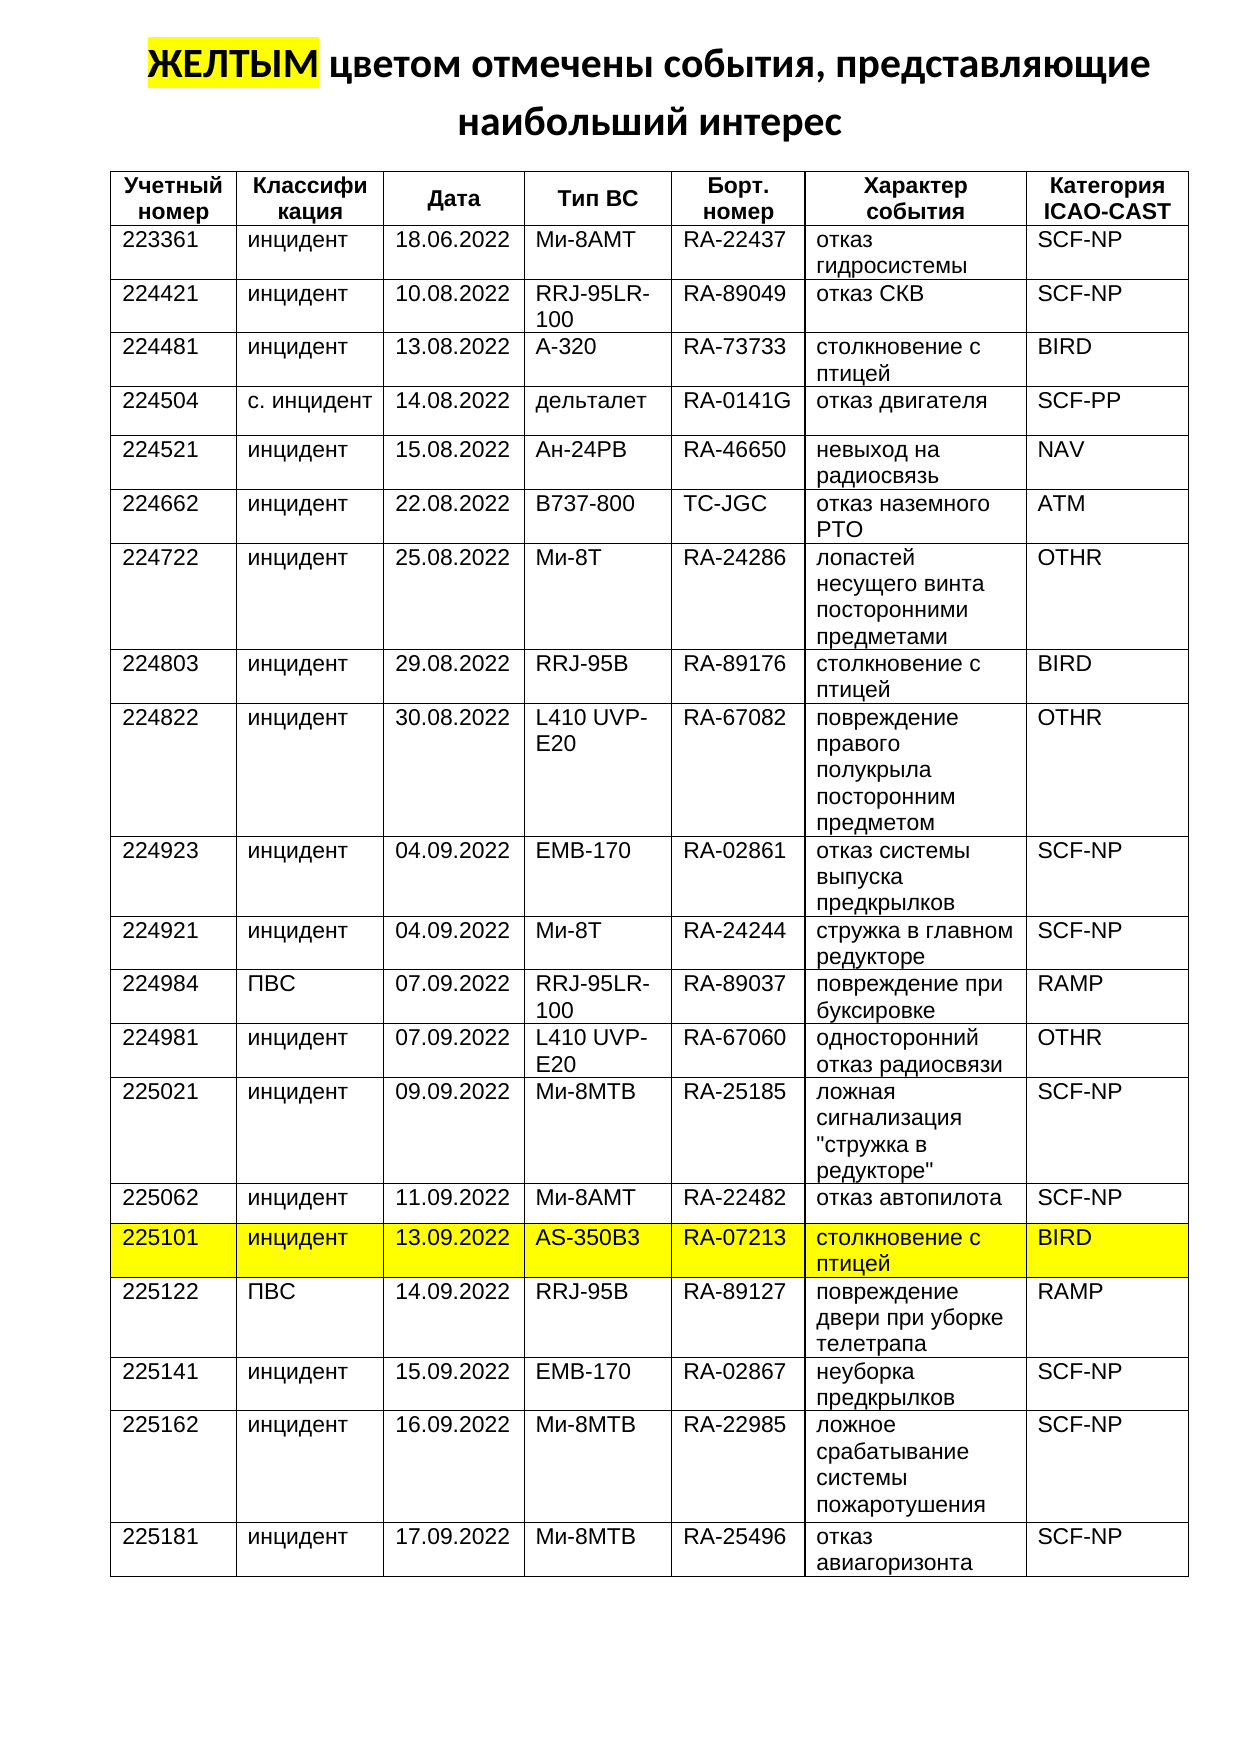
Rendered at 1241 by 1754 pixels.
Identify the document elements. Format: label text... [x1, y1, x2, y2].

table_cell NAV [1027, 436, 1188, 489]
table_cell отказ автопилота [806, 1184, 1026, 1223]
table_cell BIRD [1027, 650, 1188, 703]
table_cell Ми-8АМТ [525, 226, 671, 278]
table_cell 224984 [111, 970, 236, 1023]
table_cell RA-89176 [672, 650, 804, 703]
table_cell 29.08.2022 [384, 650, 524, 703]
table_cell SCF-NP [1027, 226, 1188, 278]
table_cell RRJ-95LR-100 [525, 280, 671, 332]
table_cell инцидент [237, 1184, 383, 1223]
table_cell дельталет [525, 387, 671, 435]
table_cell 225162 [111, 1411, 236, 1522]
table_cell ПВС [237, 1278, 383, 1357]
table_cell ложная сигнализация "стружка в редукторе" [806, 1078, 1026, 1183]
table_cell RA-07213 [672, 1224, 804, 1277]
table_cell инцидент [237, 650, 383, 703]
table_cell A-320 [525, 333, 671, 386]
table_cell RA-73733 [672, 333, 804, 386]
table_cell инцидент [237, 1411, 383, 1522]
table_cell RRJ-95B [525, 1278, 671, 1357]
table_cell отказ гидросистемы [806, 226, 1026, 278]
table_cell инцидент [237, 917, 383, 969]
table_cell 09.09.2022 [384, 1078, 524, 1183]
table_cell 224923 [111, 837, 236, 916]
table_cell TC-JGC [672, 490, 804, 542]
table_cell Ми-8МТВ [525, 1523, 671, 1576]
table_header Характер события [806, 172, 1026, 225]
table_cell 13.09.2022 [384, 1224, 524, 1277]
table_cell RA-67082 [672, 704, 804, 836]
table_cell 224481 [111, 333, 236, 386]
table_cell RA-02867 [672, 1358, 804, 1410]
table_cell 224662 [111, 490, 236, 542]
table_cell отказ СКВ [806, 280, 1026, 332]
table_cell 15.08.2022 [384, 436, 524, 489]
table_cell SCF-NP [1027, 1358, 1188, 1410]
table_cell ложное срабатывание системы пожаротушения [806, 1411, 1026, 1522]
table_cell RA-89049 [672, 280, 804, 332]
table_cell 11.09.2022 [384, 1184, 524, 1223]
table_cell столкновение с птицей [806, 650, 1026, 703]
table_cell 17.09.2022 [384, 1523, 524, 1576]
table_cell 224803 [111, 650, 236, 703]
table_cell 224421 [111, 280, 236, 332]
table_cell SCF-NP [1027, 280, 1188, 332]
table_cell отказ системы выпуска предкрылков [806, 837, 1026, 916]
table_cell 07.09.2022 [384, 970, 524, 1023]
table_cell 225062 [111, 1184, 236, 1223]
table_cell инцидент [237, 436, 383, 489]
table_cell 225021 [111, 1078, 236, 1183]
table_cell 224722 [111, 544, 236, 649]
table_cell 10.08.2022 [384, 280, 524, 332]
table_cell инцидент [237, 1523, 383, 1576]
table_cell 25.08.2022 [384, 544, 524, 649]
table_cell 225122 [111, 1278, 236, 1357]
table_cell 15.09.2022 [384, 1358, 524, 1410]
table_cell L410 UVP-E20 [525, 704, 671, 836]
table_cell BIRD [1027, 1224, 1188, 1277]
table_cell невыход на радиосвязь [806, 436, 1026, 489]
table_cell лопастей несущего винта посторонними предметами [806, 544, 1026, 649]
table_cell 225141 [111, 1358, 236, 1410]
table_cell инцидент [237, 704, 383, 836]
table_cell инцидент [237, 333, 383, 386]
table_cell RAMP [1027, 1278, 1188, 1357]
table_cell RA-24286 [672, 544, 804, 649]
table_cell отказ наземного РТО [806, 490, 1026, 542]
table_cell RA-22482 [672, 1184, 804, 1223]
table_cell SCF-NP [1027, 1184, 1188, 1223]
table_cell инцидент [237, 1224, 383, 1277]
table_cell ПВС [237, 970, 383, 1023]
table_cell RAMP [1027, 970, 1188, 1023]
table_cell B737-800 [525, 490, 671, 542]
table_header Дата [384, 172, 524, 225]
table_cell RA-22437 [672, 226, 804, 278]
table_cell инцидент [237, 1358, 383, 1410]
table_cell столкновение с птицей [806, 1224, 1026, 1277]
table_header Борт. номер [672, 172, 804, 225]
table_cell 07.09.2022 [384, 1024, 524, 1077]
table_cell RA-02861 [672, 837, 804, 916]
table_cell RA-89127 [672, 1278, 804, 1357]
table_cell 13.08.2022 [384, 333, 524, 386]
table_cell односторонний отказ радиосвязи [806, 1024, 1026, 1077]
table_cell 224822 [111, 704, 236, 836]
table_cell повреждение при буксировке [806, 970, 1026, 1023]
table_cell 04.09.2022 [384, 837, 524, 916]
table_header Тип ВС [525, 172, 671, 225]
table_cell инцидент [237, 490, 383, 542]
table_cell 225181 [111, 1523, 236, 1576]
table_cell Ан-24РВ [525, 436, 671, 489]
table_cell 30.08.2022 [384, 704, 524, 836]
table_cell RA-25185 [672, 1078, 804, 1183]
table_cell BIRD [1027, 333, 1188, 386]
table_cell EMB-170 [525, 1358, 671, 1410]
table_cell инцидент [237, 1078, 383, 1183]
table_cell EMB-170 [525, 837, 671, 916]
table_cell Ми-8Т [525, 544, 671, 649]
table_cell отказ авиагоризонта [806, 1523, 1026, 1576]
table_cell L410 UVP-E20 [525, 1024, 671, 1077]
table_cell AS-350B3 [525, 1224, 671, 1277]
table_header Категория ICAO-CAST [1027, 172, 1188, 225]
table_cell SCF-NP [1027, 837, 1188, 916]
table_cell RRJ-95B [525, 650, 671, 703]
table_cell RA-89037 [672, 970, 804, 1023]
table_cell SCF-NP [1027, 917, 1188, 969]
table_cell Ми-8МТВ [525, 1411, 671, 1522]
table_cell с. инцидент [237, 387, 383, 435]
table_cell SCF-NP [1027, 1078, 1188, 1183]
table_cell 224504 [111, 387, 236, 435]
table_cell инцидент [237, 544, 383, 649]
table_cell OTHR [1027, 704, 1188, 836]
table_cell SCF-NP [1027, 1411, 1188, 1522]
table_cell отказ двигателя [806, 387, 1026, 435]
table_cell RA-24244 [672, 917, 804, 969]
table_header Классификация [237, 172, 383, 225]
table_cell RRJ-95LR-100 [525, 970, 671, 1023]
table_cell RA-22985 [672, 1411, 804, 1522]
table_cell инцидент [237, 280, 383, 332]
table_cell инцидент [237, 226, 383, 278]
table_cell 14.08.2022 [384, 387, 524, 435]
table_cell повреждение двери при уборке телетрапа [806, 1278, 1026, 1357]
table_cell инцидент [237, 1024, 383, 1077]
table_cell SCF-NP [1027, 1523, 1188, 1576]
table_cell 224521 [111, 436, 236, 489]
table_cell Ми-8Т [525, 917, 671, 969]
table_header Учетный номер [111, 172, 236, 225]
table_cell RA-25496 [672, 1523, 804, 1576]
table_cell 224981 [111, 1024, 236, 1077]
table_cell ATM [1027, 490, 1188, 542]
table_cell неуборка предкрылков [806, 1358, 1026, 1410]
table_cell инцидент [237, 837, 383, 916]
table_cell 16.09.2022 [384, 1411, 524, 1522]
table_cell 225101 [111, 1224, 236, 1277]
table_cell 14.09.2022 [384, 1278, 524, 1357]
table_cell 04.09.2022 [384, 917, 524, 969]
table_cell 224921 [111, 917, 236, 969]
table_cell повреждение правого полукрыла посторонним предметом [806, 704, 1026, 836]
table_cell OTHR [1027, 1024, 1188, 1077]
table_cell SCF-PP [1027, 387, 1188, 435]
table_cell столкновение с птицей [806, 333, 1026, 386]
table_cell 223361 [111, 226, 236, 278]
table_cell 18.06.2022 [384, 226, 524, 278]
table_cell 22.08.2022 [384, 490, 524, 542]
table_cell RA-46650 [672, 436, 804, 489]
table_cell RA-67060 [672, 1024, 804, 1077]
table_cell стружка в главном редукторе [806, 917, 1026, 969]
table_cell RA-0141G [672, 387, 804, 435]
table_cell OTHR [1027, 544, 1188, 649]
table_cell Ми-8МТВ [525, 1078, 671, 1183]
table_cell Ми-8АМТ [525, 1184, 671, 1223]
